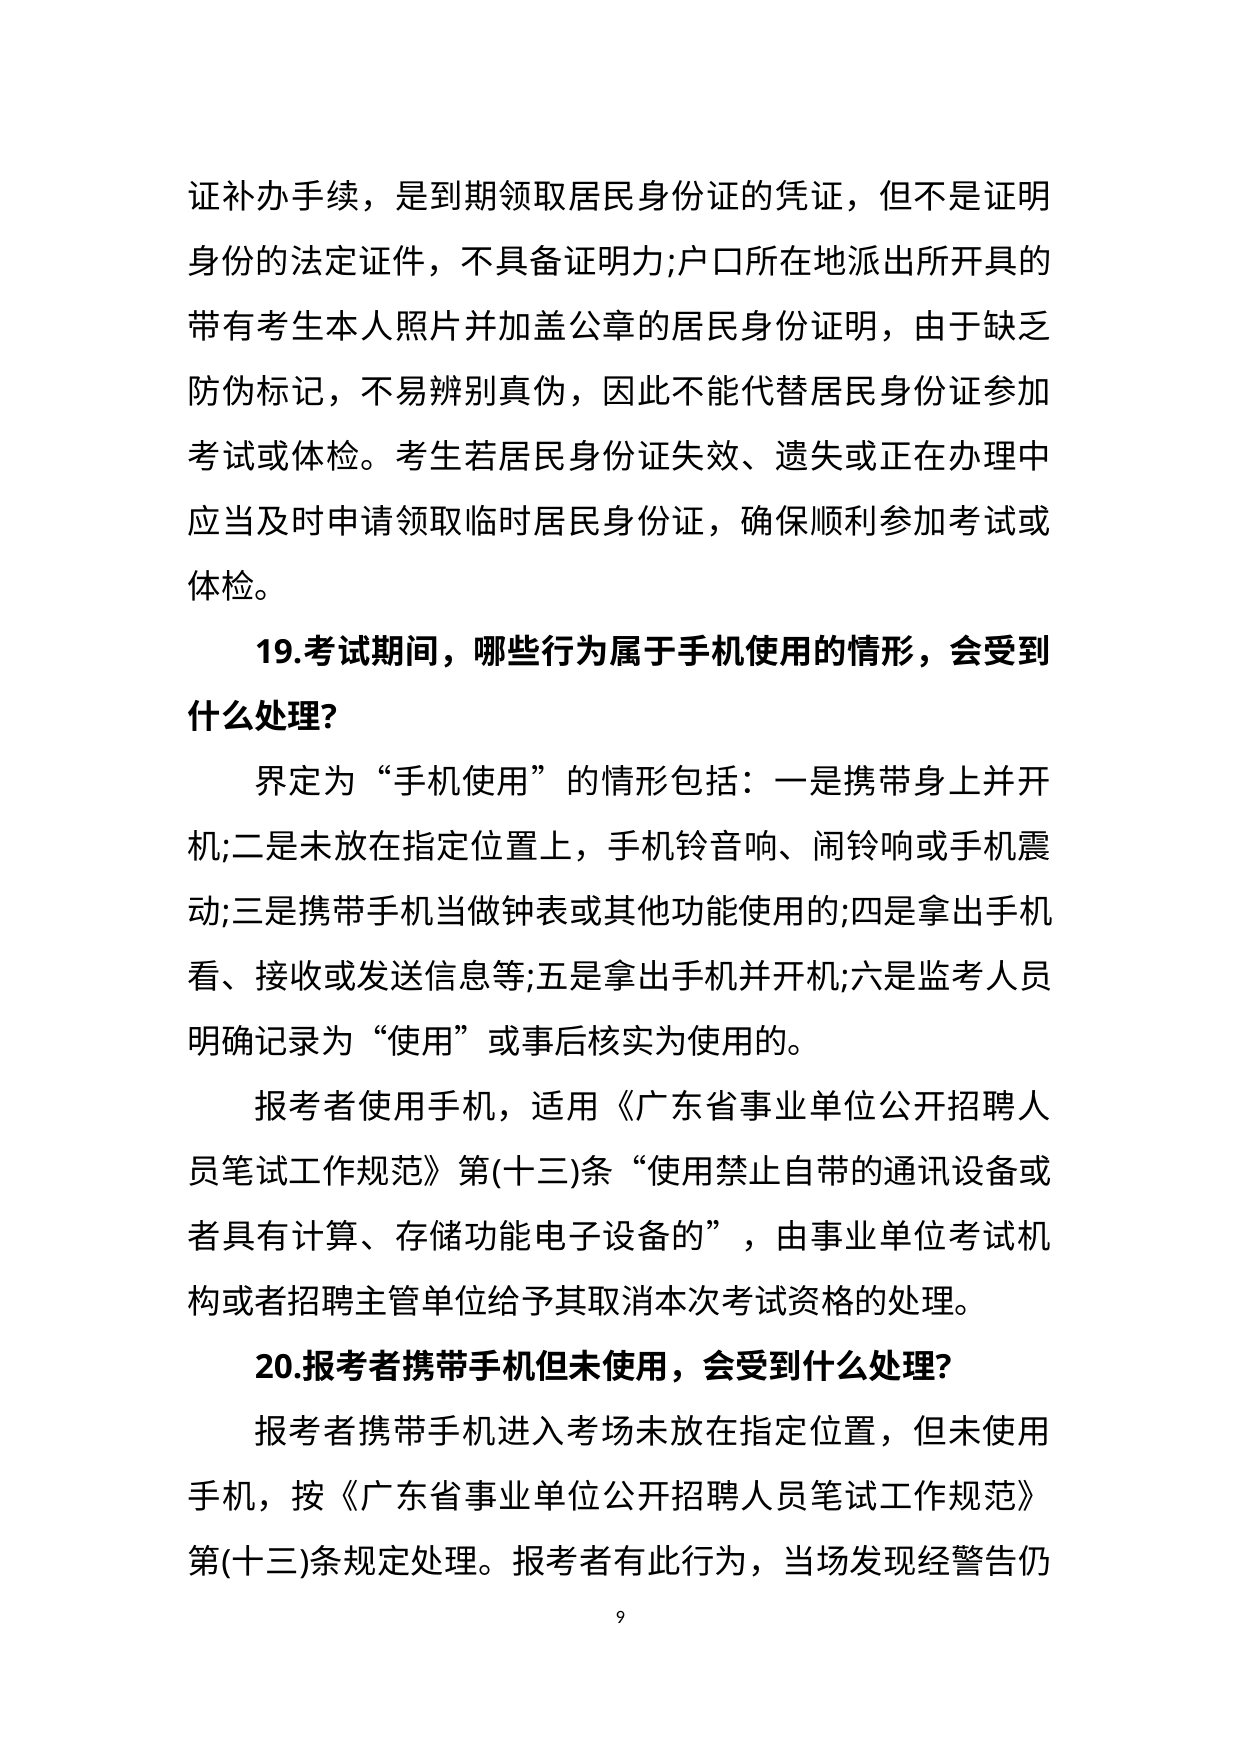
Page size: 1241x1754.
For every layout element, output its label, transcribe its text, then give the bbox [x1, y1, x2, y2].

text 报考者使用手机，适用《广东省事业单位公开招聘人员笔试工作规范》第(十三)条“使用禁止自带的通讯设备或者具有计算、存储功能电子设备的”，由事业单位考试机构或者招聘主管单位给予其取消本次考试资格的处理。 [187, 1072, 1053, 1332]
text 20.报考者携带手机但未使用，会受到什么处理? [187, 1332, 1053, 1397]
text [187, 1397, 1053, 1592]
text 19.考试期间，哪些行为属于手机使用的情形，会受到什么处理? [187, 617, 1053, 747]
text 界定为“手机使用”的情形包括：一是携带身上并开机;二是未放在指定位置上，手机铃音响、闹铃响或手机震动;三是携带手机当做钟表或其他功能使用的;四是拿出手机看、接收或发送信息等;五是拿出手机并开机;六是监考人员明确记录为“使用”或事后核实为使用的。 [187, 747, 1053, 1072]
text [187, 162, 1053, 617]
